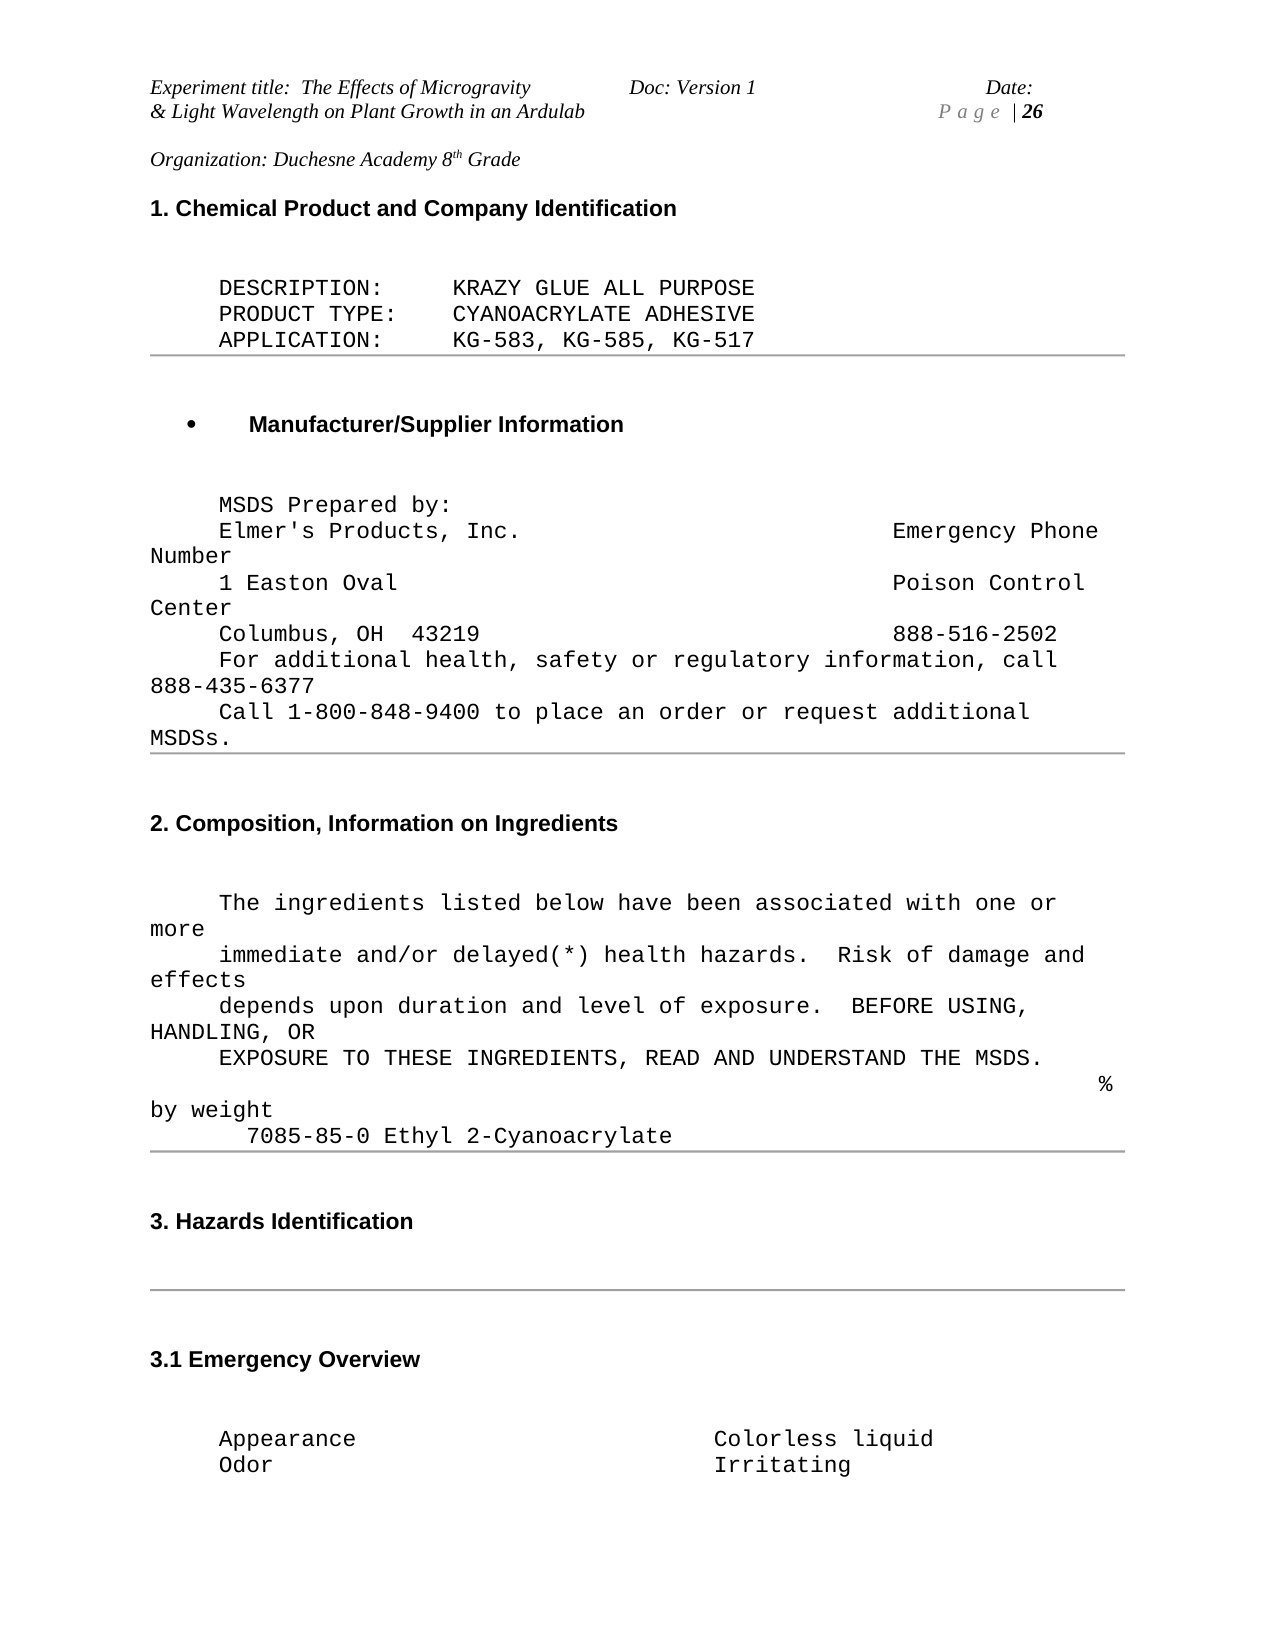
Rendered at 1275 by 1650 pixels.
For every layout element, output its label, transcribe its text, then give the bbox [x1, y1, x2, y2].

text  Manufacturer/Supplier Information [187, 411, 1125, 438]
text 2. Composition, Information on Ingredients [150, 809, 1125, 836]
text For additional health, safety or regulatory information, call 888-435-6377 [150, 649, 1125, 701]
text 3.1 Emergency Overview [150, 1346, 1125, 1373]
text 3. Hazards Identification [150, 1208, 1125, 1234]
text 1. Chemical Product and Company Identification [150, 195, 1125, 221]
text MSDS Prepared by: [150, 493, 1125, 519]
text 1 Easton Oval Poison Control Center [150, 571, 1125, 623]
text Elmer's Products, Inc. Emergency Phone Number [150, 519, 1125, 571]
text EXPOSURE TO THESE INGREDIENTS, READ AND UNDERSTAND THE MSDS. [150, 1047, 1125, 1073]
text % by weight [150, 1073, 1125, 1124]
text APPLICATION: KG-583, KG-585, KG-517 [150, 328, 1125, 354]
text Appearance Colorless liquid [150, 1428, 1125, 1454]
text The ingredients listed below have been associated with one or more [150, 891, 1125, 943]
text immediate and/or delayed(*) health hazards. Risk of damage and effects [150, 943, 1125, 995]
text PRODUCT TYPE: CYANOACRYLATE ADHESIVE [150, 302, 1125, 328]
text 7085-85-0 Ethyl 2-Cyanoacrylate [150, 1124, 1125, 1150]
text Odor Irritating [150, 1454, 1125, 1479]
text Columbus, OH 43219 888-516-2502 [150, 623, 1125, 649]
text Call 1-800-848-9400 to place an order or request additional MSDSs. [150, 701, 1125, 752]
text depends upon duration and level of exposure. BEFORE USING, HANDLING, OR [150, 995, 1125, 1047]
text DESCRIPTION: KRAZY GLUE ALL PURPOSE [150, 276, 1125, 302]
